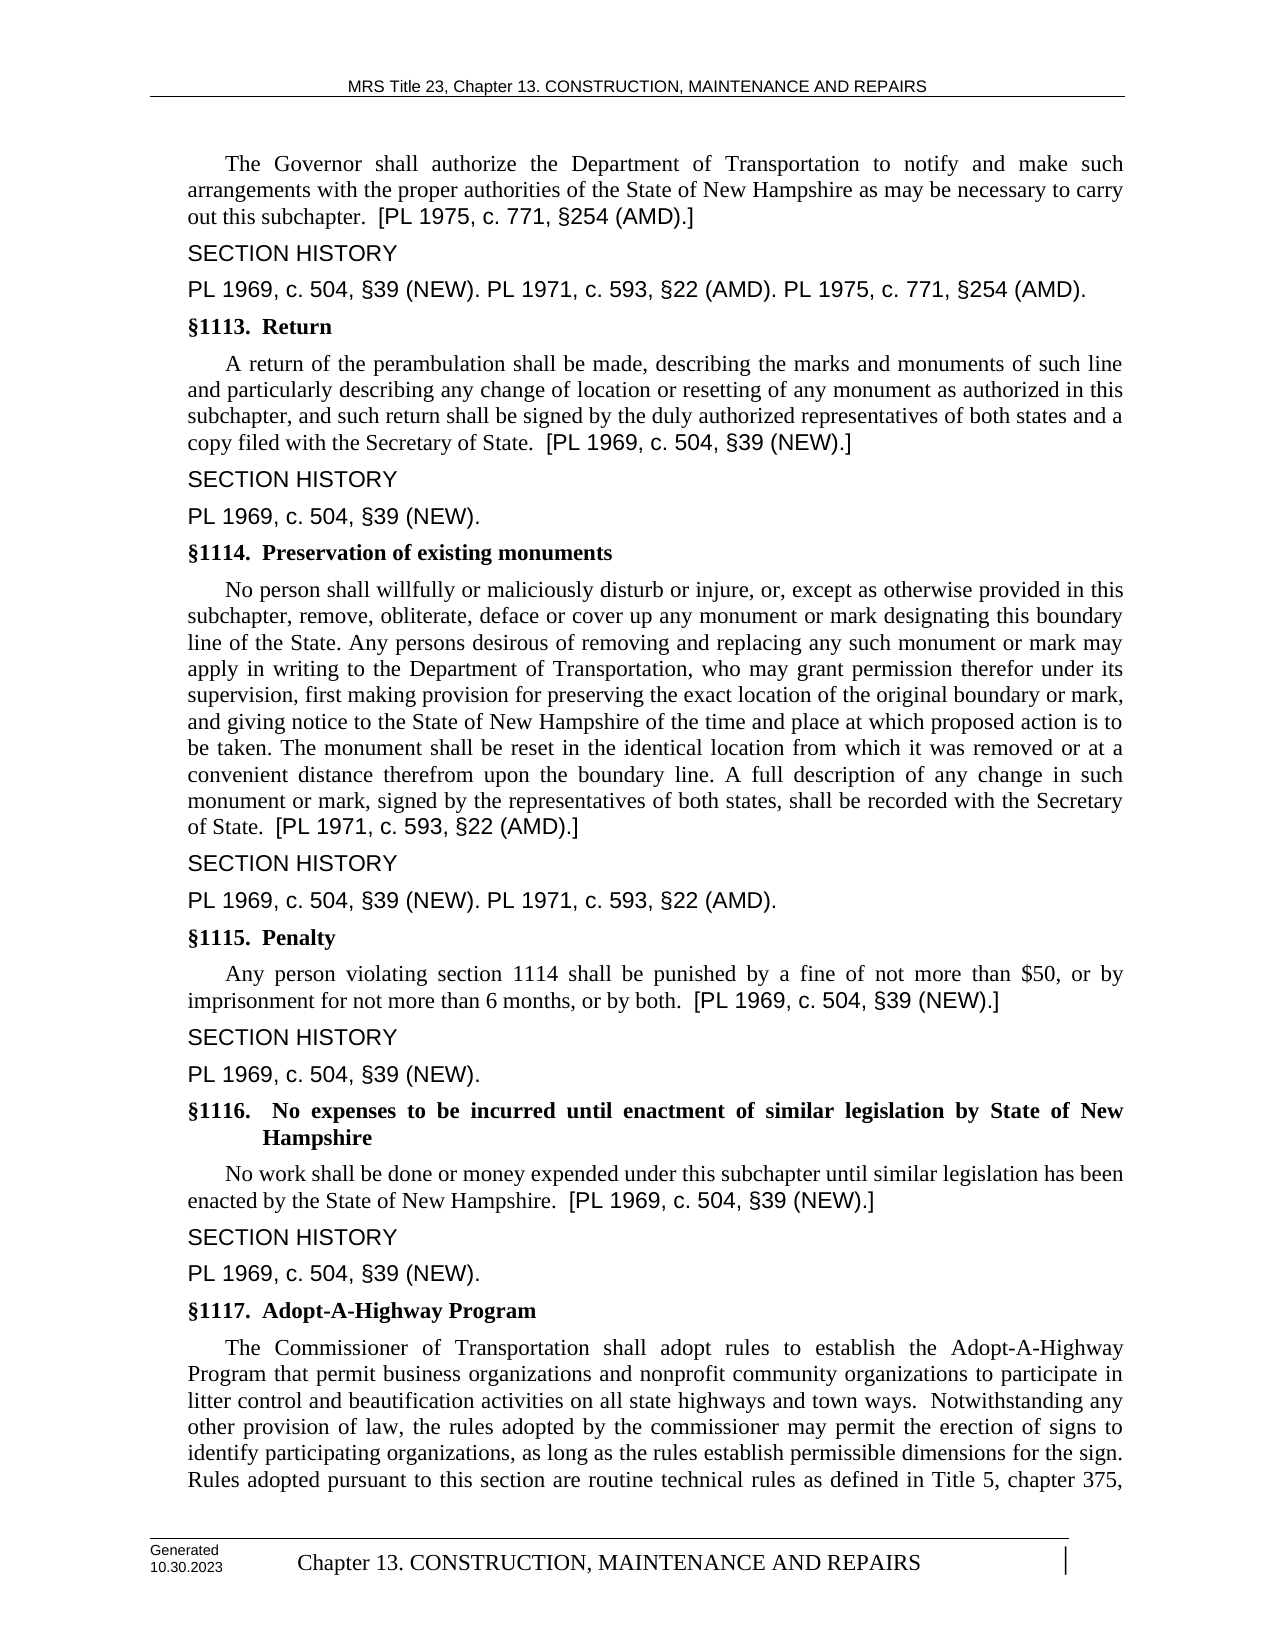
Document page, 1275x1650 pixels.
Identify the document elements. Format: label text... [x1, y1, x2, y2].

text SECTION HISTORY [187, 1224, 1125, 1250]
text SECTION HISTORY [187, 1024, 1125, 1050]
text PL 1969, c. 504, §39 (NEW). [187, 1061, 1125, 1087]
text PL 1969, c. 504, §39 (NEW). [187, 503, 1125, 529]
text PL 1969, c. 504, §39 (NEW). PL 1971, c. 593, §22 (AMD). [187, 887, 1125, 913]
text PL 1969, c. 504, §39 (NEW). [187, 1260, 1125, 1287]
text §1113. Return [187, 313, 1125, 339]
text No person shall willfully or maliciously disturb or injure, or, except as otherwise provided in this subchapter, remove, obliterate, deface or cover up any monument or mark designating this boundary line of the State. Any persons desirous of removing and replacing any such monument or mark may apply in writing to the Department of Transportation, who may grant permission therefor under its supervision, first making provision for preserving the exact location of the original boundary or mark, and giving notice to the State of New Hampshire of the time and place at which proposed action is to be taken. The monument shall be reset in the identical location from which it was removed or at a convenient distance therefrom upon the boundary line. A full description of any change in such monument or mark, signed by the representatives of both states, shall be recorded with the Secretary of State. [PL 1971, c. 593, §22 (AMD).] [187, 576, 1125, 840]
text The Governor shall authorize the Department of Transportation to notify and make such arrangements with the proper authorities of the State of New Hampshire as may be necessary to carry out this subchapter. [PL 1975, c. 771, §254 (AMD).] [187, 150, 1125, 229]
text §1117. Adopt-A-Highway Program [187, 1297, 1125, 1323]
text No work shall be done or money expended under this subchapter until similar legislation has been enacted by the State of New Hampshire. [PL 1969, c. 504, §39 (NEW).] [187, 1160, 1125, 1213]
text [187, 1334, 1125, 1492]
text SECTION HISTORY [187, 850, 1125, 877]
text Any person violating section 1114 shall be punished by a fine of not more than $50, or by imprisonment for not more than 6 months, or by both. [PL 1969, c. 504, §39 (NEW).] [187, 961, 1125, 1013]
text §1115. Penalty [187, 924, 1125, 950]
text PL 1969, c. 504, §39 (NEW). PL 1971, c. 593, §22 (AMD). PL 1975, c. 771, §254 (AMD). [187, 276, 1125, 303]
text SECTION HISTORY [187, 466, 1125, 492]
text SECTION HISTORY [187, 239, 1125, 266]
text A return of the perambulation shall be made, describing the marks and monuments of such line and particularly describing any change of location or resetting of any monument as authorized in this subchapter, and such return shall be signed by the duly authorized representatives of both states and a copy filed with the Secretary of State. [PL 1969, c. 504, §39 (NEW).] [187, 350, 1125, 455]
text §1114. Preservation of existing monuments [187, 539, 1125, 566]
text §1116. No expenses to be incurred until enactment of similar legislation by State of New Hampshire [187, 1097, 1125, 1150]
